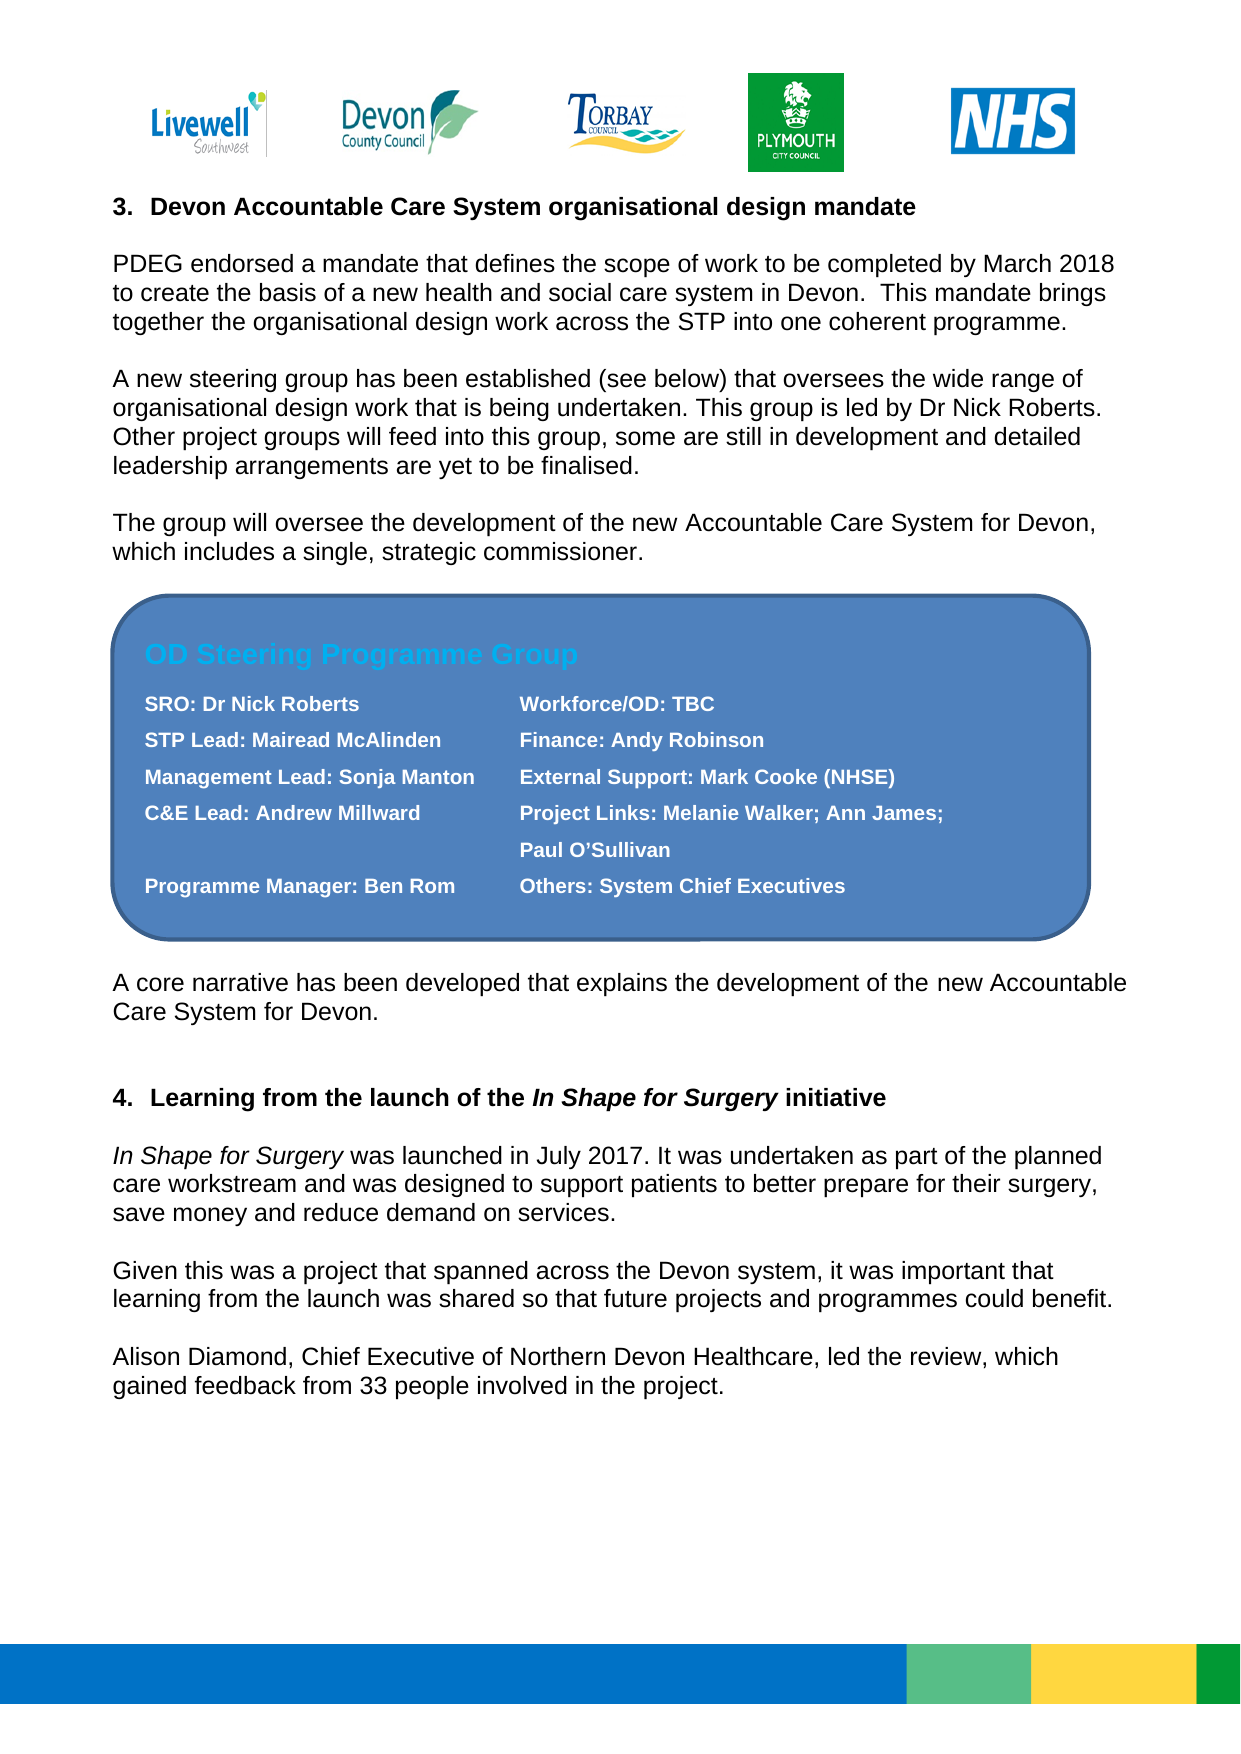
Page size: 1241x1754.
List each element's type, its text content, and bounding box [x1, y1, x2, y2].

list Learning from the launch of the In Shape for Surgery initiative [112, 1083, 1128, 1112]
text PDEG endorsed a mandate that defines the scope of work to be completed by March 2018 to create the basis of a new health and social care system in Devon. This mandate brings together the organisational design work across the STP into one coherent programme. [112, 249, 1128, 336]
text The group will oversee the development of the new Accountable Care System for Devon, which includes a single, strategic commissioner. [112, 508, 1128, 566]
text Alison Diamond, Chief Executive of Northern Devon Healthcare, led the review, which gained feedback from 33 people involved in the project. [112, 1342, 1128, 1399]
list Devon Accountable Care System organisational design mandate [112, 192, 1128, 221]
text A new steering group has been established (see below) that oversees the wide range of organisational design work that is being undertaken. This group is led by Dr Nick Roberts. Other project groups will feed into this group, some are still in development and detailed leadership arrangements are yet to be finalised. [112, 364, 1128, 479]
text Given this was a project that spanned across the Devon system, it was important that learning from the launch was shared so that future projects and programmes could benefit. [112, 1256, 1128, 1313]
picture [151, 73, 1089, 172]
text In Shape for Surgery was launched in July 2017. It was undertaken as part of the planned care workstream and was designed to support patients to better prepare for their surgery, save money and reduce demand on services. [112, 1141, 1128, 1227]
text A core narrative has been developed that explains the development of the new Accountable Care System for Devon. [112, 968, 1128, 1026]
picture [0, 1644, 1241, 1704]
